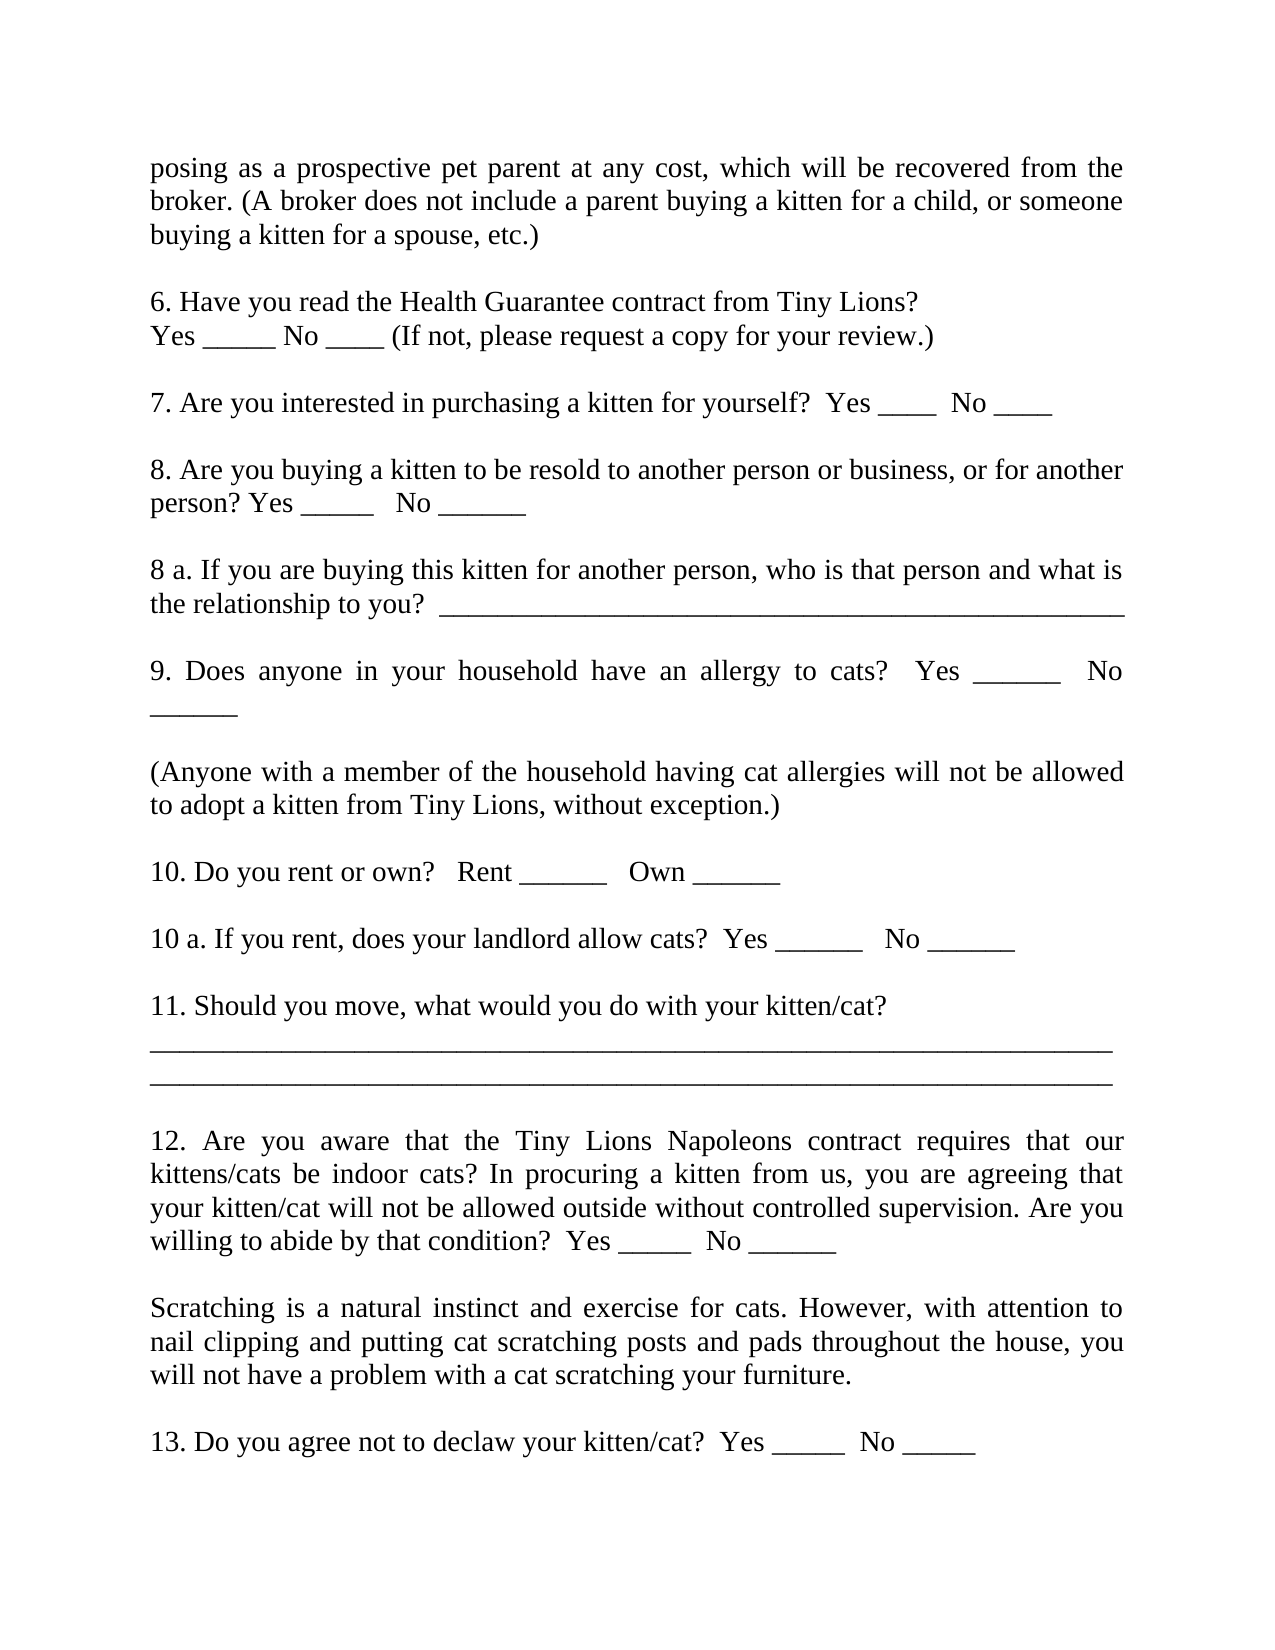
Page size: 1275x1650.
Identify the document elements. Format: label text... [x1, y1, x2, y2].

text 8 a. If you are buying this kitten for another person, who is that person and what is the relationship to you? _______________________________________________ [150, 552, 1125, 619]
text 6. Have you read the Health Guarantee contract from Tiny Lions? [150, 284, 1125, 318]
text 10. Do you rent or own? Rent ______ Own ______ [150, 854, 1125, 888]
text (Anyone with a member of the household having cat allergies will not be allowed to adopt a kitten from Tiny Lions, without exception.) [150, 754, 1125, 821]
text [150, 150, 1125, 251]
text Yes _____ No ____ (If not, please request a copy for your review.) [150, 318, 1125, 351]
text 10 a. If you rent, does your landlord allow cats? Yes ______ No ______ [150, 921, 1125, 955]
text ____________________________________________________________________________________________________________________________________ [150, 1022, 1125, 1089]
text 13. Do you agree not to declaw your kitten/cat? Yes _____ No _____ [150, 1424, 1125, 1458]
text 12. Are you aware that the Tiny Lions Napoleons contract requires that our kittens/cats be indoor cats? In procuring a kitten from us, you are agreeing that your kitten/cat will not be allowed outside without controlled supervision. Are you willing to abide by that condition? Yes _____ No ______ [150, 1123, 1125, 1257]
text Scratching is a natural instinct and exercise for cats. However, with attention to nail clipping and putting cat scratching posts and pads throughout the house, you will not have a problem with a cat scratching your furniture. [150, 1290, 1125, 1391]
text 9. Does anyone in your household have an allergy to cats? Yes ______ No ______ [150, 653, 1125, 720]
text 8. Are you buying a kitten to be resold to another person or business, or for another person? Yes _____ No ______ [150, 452, 1125, 519]
text 7. Are you interested in purchasing a kitten for yourself? Yes ____ No ____ [150, 385, 1125, 418]
text 11. Should you move, what would you do with your kitten/cat? [150, 988, 1125, 1022]
